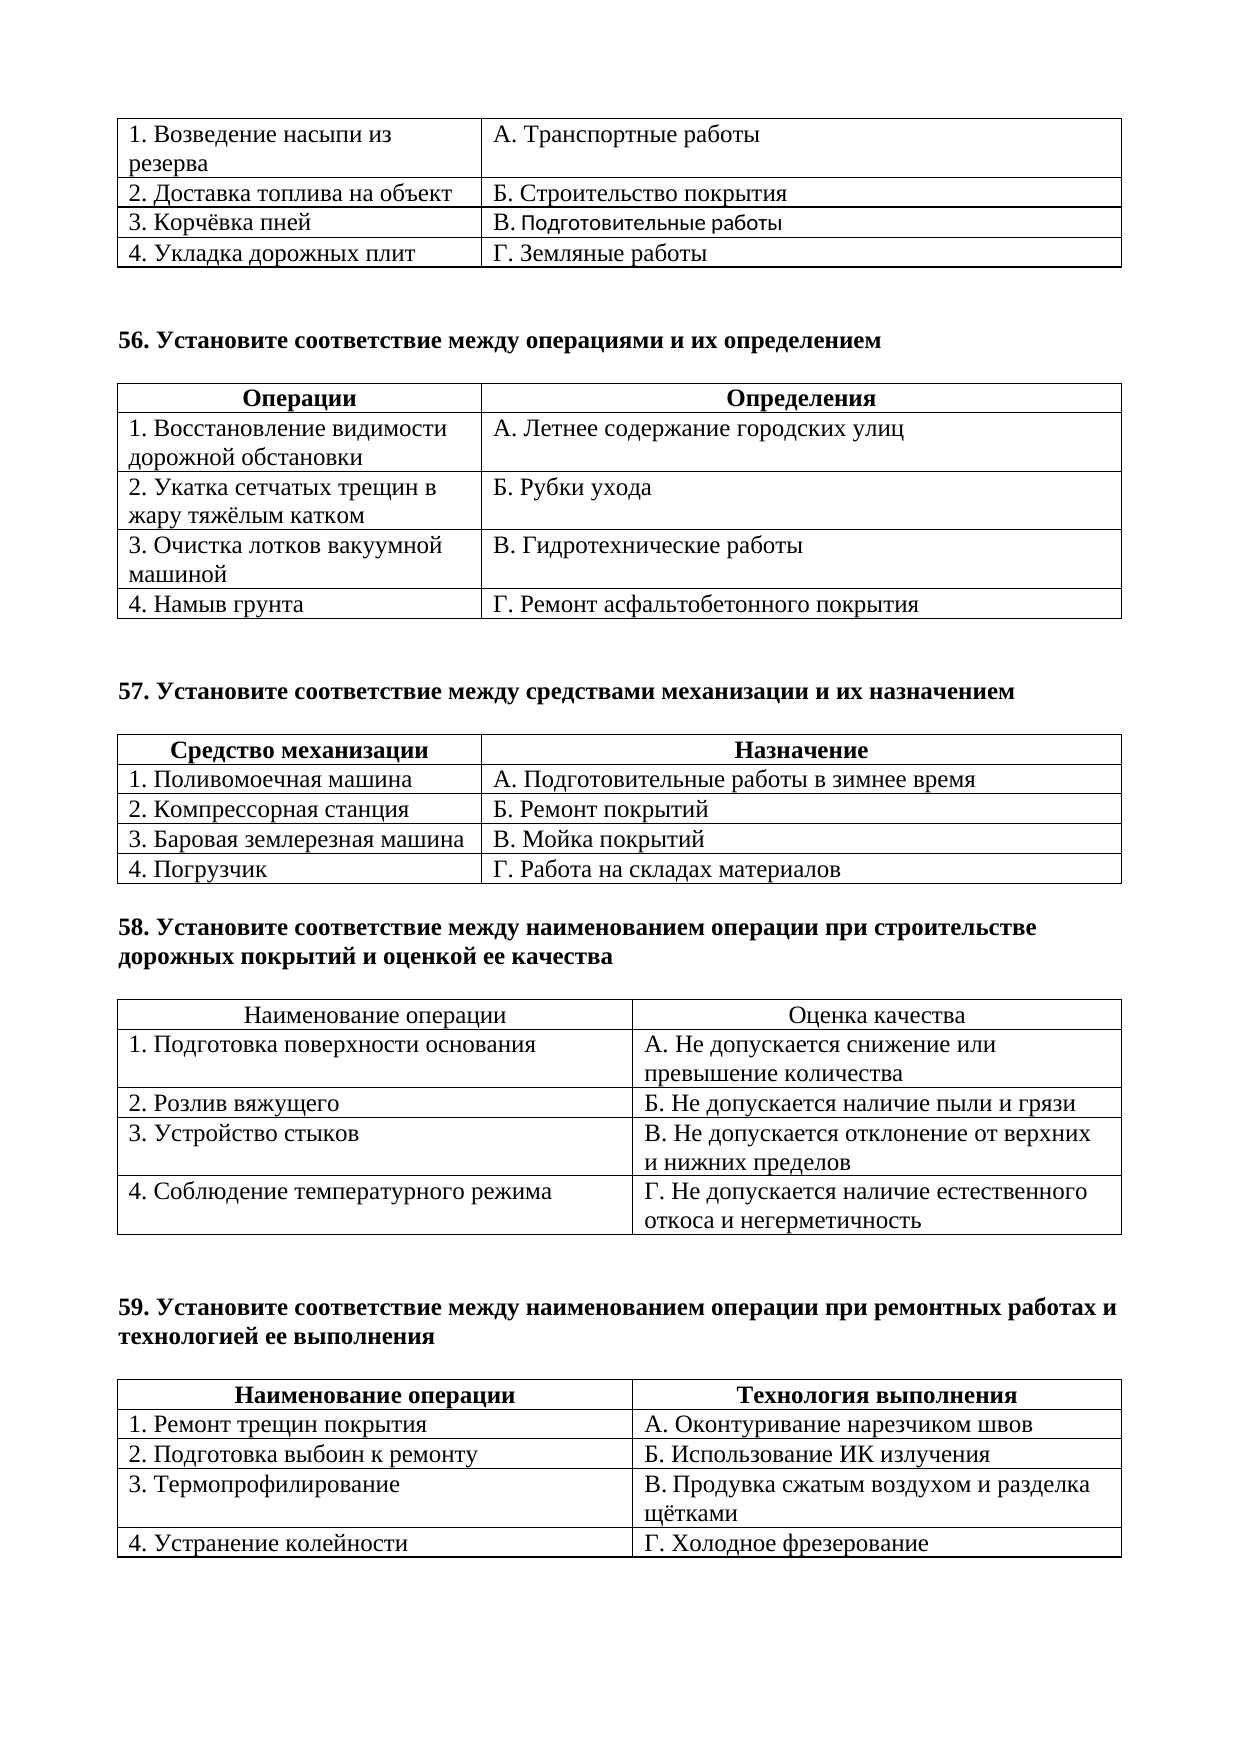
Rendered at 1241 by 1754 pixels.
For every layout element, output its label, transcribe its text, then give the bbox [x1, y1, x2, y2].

table_cell 2. Подготовка выбоин к ремонту [118, 1439, 632, 1468]
table_cell 1. Подготовка поверхности основания [118, 1030, 632, 1087]
table_cell 3. Корчёвка пней [118, 208, 481, 237]
table_cell 3. Баровая землерезная машина [118, 824, 481, 853]
text 57. Установите соответствие между средствами механизации и их назначением [118, 676, 1122, 705]
table_header Технология выполнения [633, 1380, 1121, 1408]
table_cell 4. Соблюдение температурного режима [118, 1176, 632, 1234]
table_cell Г. Работа на складах материалов [482, 854, 1121, 883]
table_cell 4. Погрузчик [118, 854, 481, 883]
text 59. Установите соответствие между наименованием операции при ремонтных работах и технологией ее выполнения [118, 1292, 1122, 1350]
table_cell 2. Доставка топлива на объект [118, 178, 481, 206]
table_cell 4. Намыв грунта [118, 589, 481, 618]
table_header Операции [118, 384, 481, 412]
table_cell 3. Термопрофилирование [118, 1469, 632, 1527]
text 56. Установите соответствие между операциями и их определением [118, 325, 1122, 354]
table_cell 1. Восстановление видимости дорожной обстановки [118, 413, 481, 471]
table_cell А. Подготовительные работы в зимнее время [482, 765, 1121, 793]
table_cell Б. Использование ИК излучения [633, 1439, 1121, 1468]
table_cell 2. Укатка сетчатых трещин в жару тяжёлым катком [118, 472, 481, 529]
table_header Определения [482, 384, 1121, 412]
table_cell В. Мойка покрытий [482, 824, 1121, 853]
table_header Средство механизации [118, 735, 481, 763]
table_cell А. Оконтуривание нарезчиком швов [633, 1410, 1121, 1438]
table_cell 3. Устройство стыков [118, 1118, 632, 1175]
table_cell В. Подготовительные работы [482, 208, 1121, 237]
text 58. Установите соответствие между наименованием операции при строительстве дорожных покрытий и оценкой ее качества [118, 912, 1122, 970]
table_cell 1. Возведение насыпи из резерва [118, 119, 481, 177]
table_cell Б. Рубки ухода [482, 472, 1121, 529]
table_header Оценка качества [633, 1000, 1121, 1028]
table_cell А. Транспортные работы [482, 119, 1121, 177]
table_cell 1. Ремонт трещин покрытия [118, 1410, 632, 1438]
table_cell Г. Холодное фрезерование [633, 1528, 1121, 1556]
table_cell 4. Устранение колейности [118, 1528, 632, 1556]
table_cell А. Летнее содержание городских улиц [482, 413, 1121, 471]
table_cell В. Гидротехнические работы [482, 530, 1121, 588]
table_cell 3. Очистка лотков вакуумной машиной [118, 530, 481, 588]
table_cell В. Не допускается отклонение от верхних и нижних пределов [633, 1118, 1121, 1175]
table_cell 4. Укладка дорожных плит [118, 238, 481, 266]
table_cell Г. Земляные работы [482, 238, 1121, 266]
table_header Назначение [482, 735, 1121, 763]
table_cell А. Не допускается снижение или превышение количества [633, 1030, 1121, 1087]
table_header Наименование операции [118, 1380, 632, 1408]
table_cell Б. Не допускается наличие пыли и грязи [633, 1088, 1121, 1117]
table_cell Г. Не допускается наличие естественного откоса и негерметичность [633, 1176, 1121, 1234]
table_cell Г. Ремонт асфальтобетонного покрытия [482, 589, 1121, 618]
table_header Наименование операции [118, 1000, 632, 1028]
table_cell 2. Розлив вяжущего [118, 1088, 632, 1117]
table_cell 1. Поливомоечная машина [118, 765, 481, 793]
table_cell В. Продувка сжатым воздухом и разделка щётками [633, 1469, 1121, 1527]
table_cell Б. Ремонт покрытий [482, 794, 1121, 823]
table_cell Б. Строительство покрытия [482, 178, 1121, 206]
table_cell 2. Компрессорная станция [118, 794, 481, 823]
